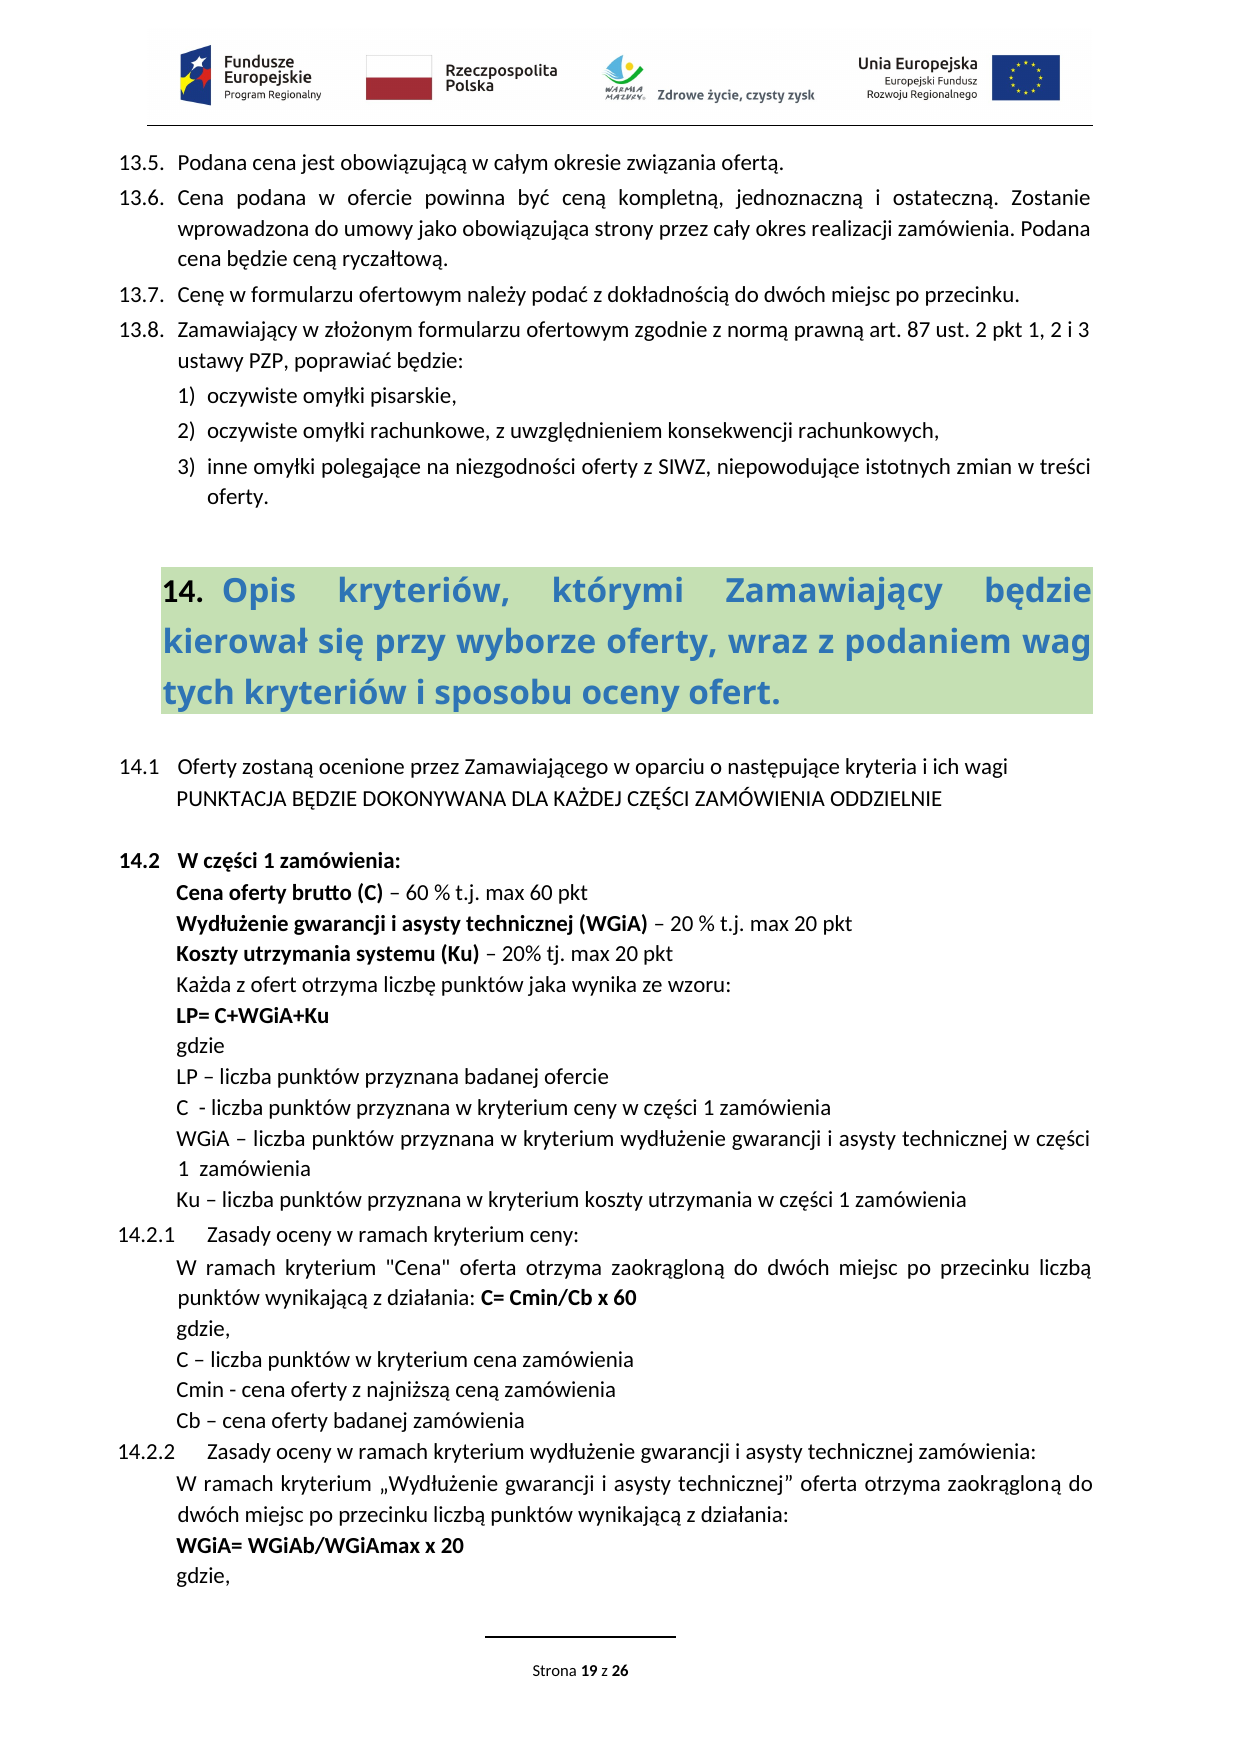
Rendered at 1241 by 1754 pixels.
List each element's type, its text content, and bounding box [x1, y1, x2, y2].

list Ku – liczba punktów przyznana w kryterium koszty utrzymania w części 1 zamówienia [176, 1185, 1093, 1213]
list Każda z ofert otrzyma liczbę punktów jaka wynika ze wzoru: [176, 970, 1093, 998]
list LP – liczba punktów przyznana badanej ofercie [176, 1062, 1093, 1090]
list Cena oferty brutto (C) – 60 % t.j. max 60 pkt [176, 878, 1093, 906]
text Cmin - cena oferty z najniższą ceną zamówienia [176, 1376, 1093, 1404]
text W ramach kryterium "Cena" oferta otrzyma zaokrągloną do dwóch miejsc po przecinku liczbą punktów wynikającą z działania: C= Cmin/Cb x 60 [176, 1253, 1093, 1311]
text C – liczba punktów w kryterium cena zamówienia [176, 1345, 1093, 1373]
list Oferty zostaną ocenione przez Zamawiającego w oparciu o następujące kryteria i ich wagi [119, 752, 1093, 780]
list oczywiste omyłki pisarskie, [177, 381, 1093, 409]
list inne omyłki polegające na niezgodności oferty z SIWZ, niepowodujące istotnych zmian w treści oferty. [177, 452, 1093, 511]
list gdzie [176, 1032, 1093, 1059]
text Cb – cena oferty badanej zamówienia [176, 1406, 1093, 1434]
text 13.8. Zamawiający w złożonym formularzu ofertowym zgodnie z normą prawną art. 87 ust. 2 pkt 1, 2 i 3 ustawy PZP, poprawiać będzie: [118, 315, 1093, 374]
picture [147, 28, 1093, 123]
list Zasady oceny w ramach kryterium wydłużenie gwarancji i asysty technicznej zamówienia: [117, 1437, 1093, 1465]
text 13.5. Podana cena jest obowiązującą w całym okresie związania ofertą. [118, 148, 1093, 176]
list PUNKTACJA BĘDZIE DOKONYWANA DLA KAŻDEJ CZĘŚCI ZAMÓWIENIA ODDZIELNIE [176, 784, 1093, 812]
text gdzie, [176, 1314, 1093, 1342]
subtitle Opis kryteriów, którymi Zamawiający będzie kierował się przy wyborze oferty, wraz z podaniem wag tych kryteriów i sposobu oceny ofert. [161, 567, 1093, 714]
list LP= C+WGiA+Ku [176, 1001, 1093, 1029]
list WGiA – liczba punktów przyznana w kryterium wydłużenie gwarancji i asysty technicznej w części 1 zamówienia [176, 1124, 1093, 1182]
text 13.7. Cenę w formularzu ofertowym należy podać z dokładnością do dwóch miejsc po przecinku. [118, 280, 1093, 308]
list Koszty utrzymania systemu (Ku) – 20% tj. max 20 pkt [176, 939, 1093, 967]
list C - liczba punktów przyznana w kryterium ceny w części 1 zamówienia [176, 1093, 1093, 1121]
list W części 1 zamówienia: [119, 846, 1093, 874]
list oczywiste omyłki rachunkowe, z uwzględnieniem konsekwencji rachunkowych, [177, 416, 1093, 444]
text 13.6. Cena podana w ofercie powinna być ceną kompletną, jednoznaczną i ostateczną. Zostanie wprowadzona do umowy jako obowiązująca strony przez cały okres realizacji zamówienia. Podana cena będzie ceną ryczałtową. [118, 183, 1093, 272]
list Zasady oceny w ramach kryterium ceny: [117, 1221, 1093, 1248]
text gdzie, [176, 1561, 1093, 1589]
text WGiA= WGiAb/WGiAmax x 20 [176, 1531, 1093, 1559]
text W ramach kryterium „Wydłużenie gwarancji i asysty technicznej” oferta otrzyma zaokrągloną do dwóch miejsc po przecinku liczbą punktów wynikającą z działania: [176, 1469, 1093, 1528]
list Wydłużenie gwarancji i asysty technicznej (WGiA) – 20 % t.j. max 20 pkt [176, 909, 1093, 937]
